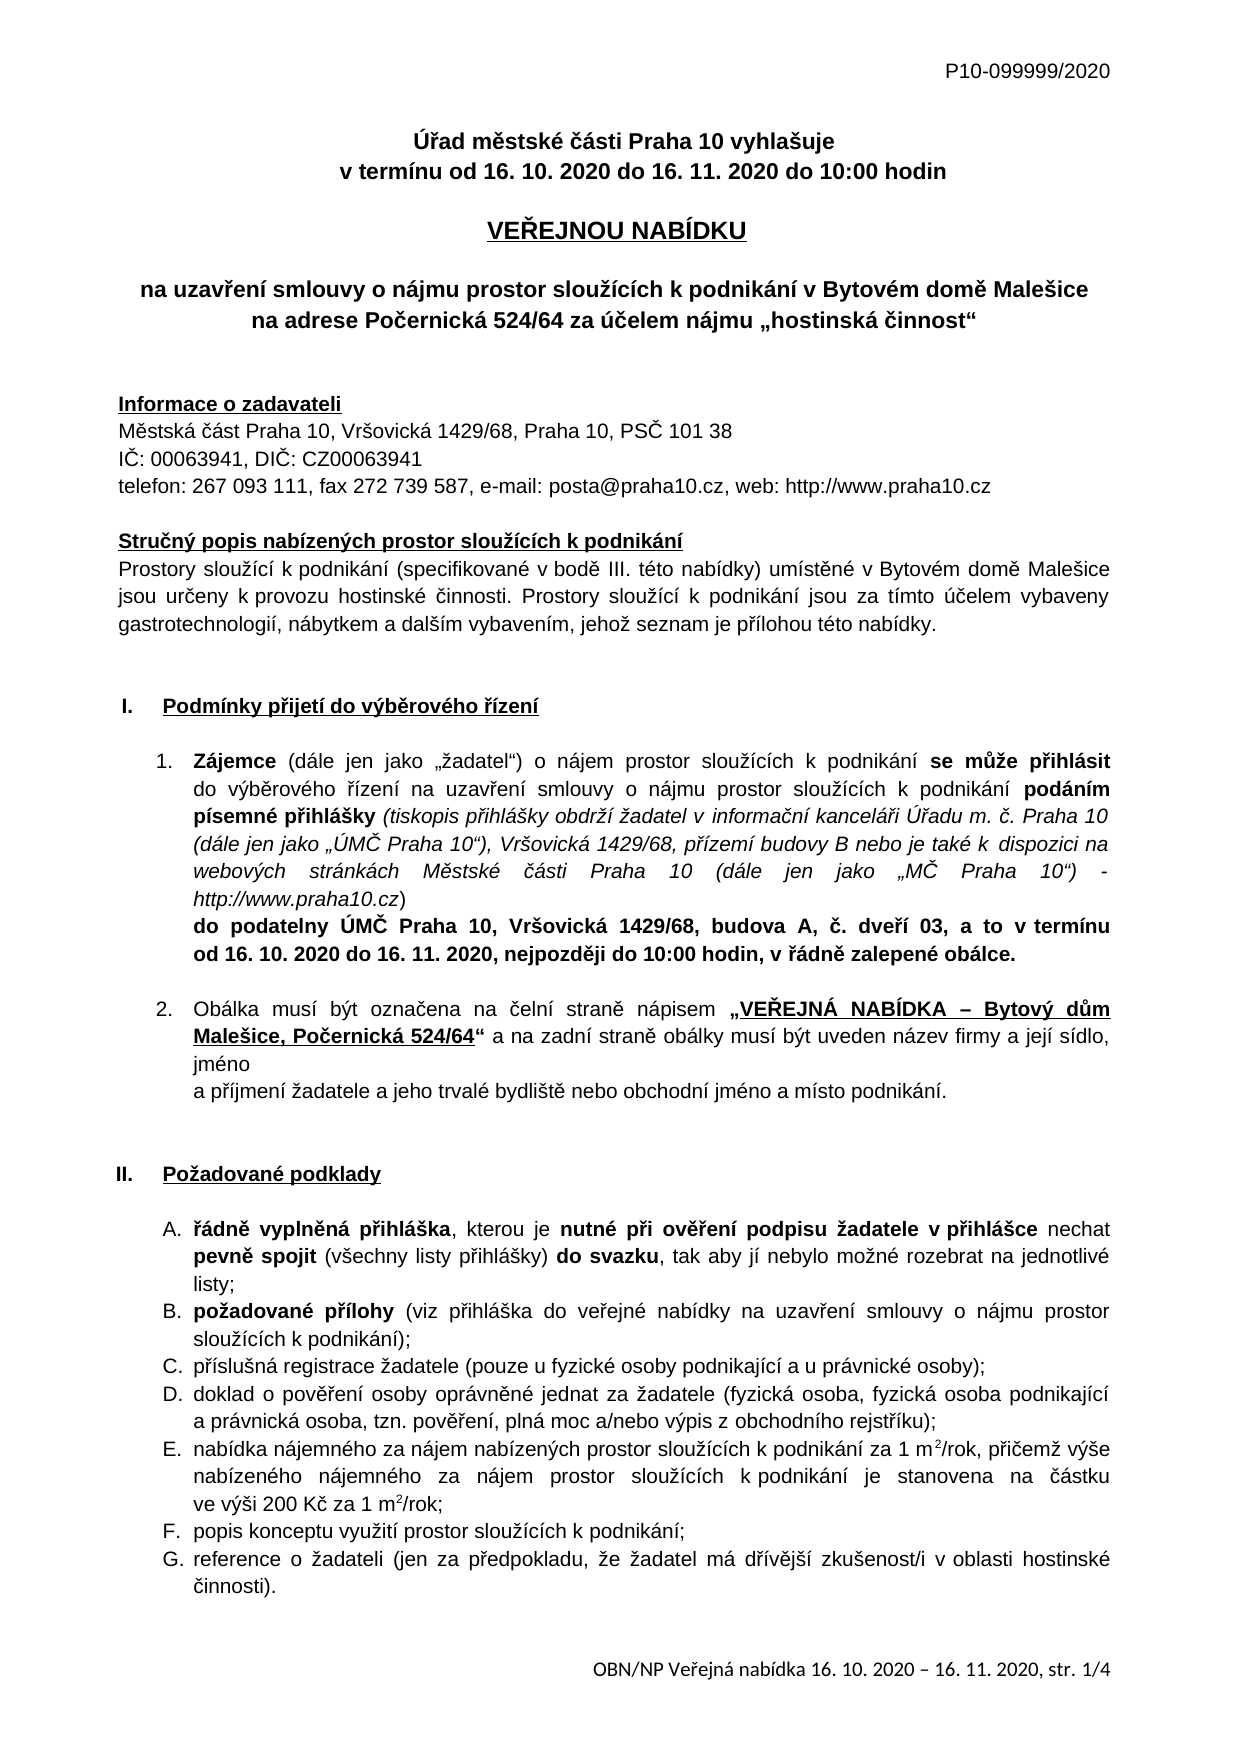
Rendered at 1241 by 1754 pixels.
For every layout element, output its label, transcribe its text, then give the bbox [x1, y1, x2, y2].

text veřejnou nabídku [413, 216, 1110, 244]
text Informace o zadavateli [118, 392, 1110, 416]
list řádně vyplněná přihláška, kterou je nutné při ověření podpisu žadatele v přihlášce nechat pevně spojit (všechny listy přihlášky) do svazku, tak aby jí nebylo možné rozebrat na jednotlivé listy; [162, 1217, 1110, 1296]
text telefon: 267 093 111, fax 272 739 587, e-mail: posta@praha10.cz, web: http://www.praha10.cz [118, 474, 1110, 498]
list reference o žadateli (jen za předpokladu, že žadatel má dřívější zkušenost/i v oblasti hostinské činnosti). [162, 1547, 1110, 1598]
text Stručný popis nabízených prostor sloužících k podnikání [118, 529, 1110, 553]
title Úřad městské části Praha 10 vyhlašuje [339, 128, 1110, 154]
text Prostory sloužící k podnikání (specifikované v bodě III. této nabídky) umístěné v Bytovém domě Malešice jsou určeny k provozu hostinské činnosti. Prostory sloužící k podnikání jsou za tímto účelem vybaveny gastrotechnologií, nábytkem a dalším vybavením, jehož seznam je přílohou této nabídky. [118, 557, 1110, 636]
text IČ: 00063941, DIČ: CZ00063941 [118, 447, 1110, 471]
list Obálka musí být označena na čelní straně nápisem „VEŘEJNÁ NABÍDKA – Bytový dům Malešice, Počernická 524/64“ a na zadní straně obálky musí být uveden název firmy a její sídlo, jméno a příjmení žadatele a jeho trvalé bydliště nebo obchodní jméno a místo podnikání. [156, 997, 1110, 1103]
text Městská část Praha 10, Vršovická 1429/68, Praha 10, PSČ 101 38 [118, 419, 1110, 443]
list doklad o pověření osoby oprávněné jednat za žadatele (fyzická osoba, fyzická osoba podnikající a právnická osoba, tzn. pověření, plná moc a/nebo výpis z obchodního rejstříku); [162, 1382, 1110, 1433]
list nabídka nájemného za nájem nabízených prostor sloužících k podnikání za 1 m2/rok, přičemž výše nabízeného nájemného za nájem prostor sloužících k podnikání je stanovena na částku ve výši 200 Kč za 1 m2/rok; [162, 1437, 1110, 1516]
text na uzavření smlouvy o nájmu prostor sloužících k podnikání v Bytovém domě Malešice na adrese Počernická 524/64 za účelem nájmu „hostinská činnost“ [118, 276, 1110, 333]
list Požadované podklady [133, 1162, 1110, 1186]
list popis konceptu využití prostor sloužících k podnikání; [162, 1519, 1110, 1543]
list požadované přílohy (viz přihláška do veřejné nabídky na uzavření smlouvy o nájmu prostor sloužících k podnikání); [162, 1299, 1110, 1351]
list příslušná registrace žadatele (pouze u fyzické osoby podnikající a u právnické osoby); [162, 1354, 1110, 1378]
list Zájemce (dále jen jako „žadatel“) o nájem prostor sloužících k podnikání se může přihlásit do výběrového řízení na uzavření smlouvy o nájmu prostor sloužících k podnikání podáním písemné přihlášky (tiskopis přihlášky obdrží žadatel v informační kanceláři Úřadu m. č. Praha 10 (dále jen jako „ÚMČ Praha 10“), Vršovická 1429/68, přízemí budovy B nebo je také k dispozici na webových stránkách Městské části Praha 10 (dále jen jako „MČ Praha 10“) - http://www.praha10.cz) do podatelny ÚMČ Praha 10, Vršovická 1429/68, budova A, č. dveří 03, a to v termínu od 16. 10. 2020 do 16. 11. 2020, nejpozději do 10:00 hodin, v řádně zalepené obálce. [156, 749, 1110, 966]
list Podmínky přijetí do výběrového řízení [133, 694, 1110, 718]
title v termínu od 16. 10. 2020 do 16. 11. 2020 do 10:00 hodin [266, 158, 1110, 184]
